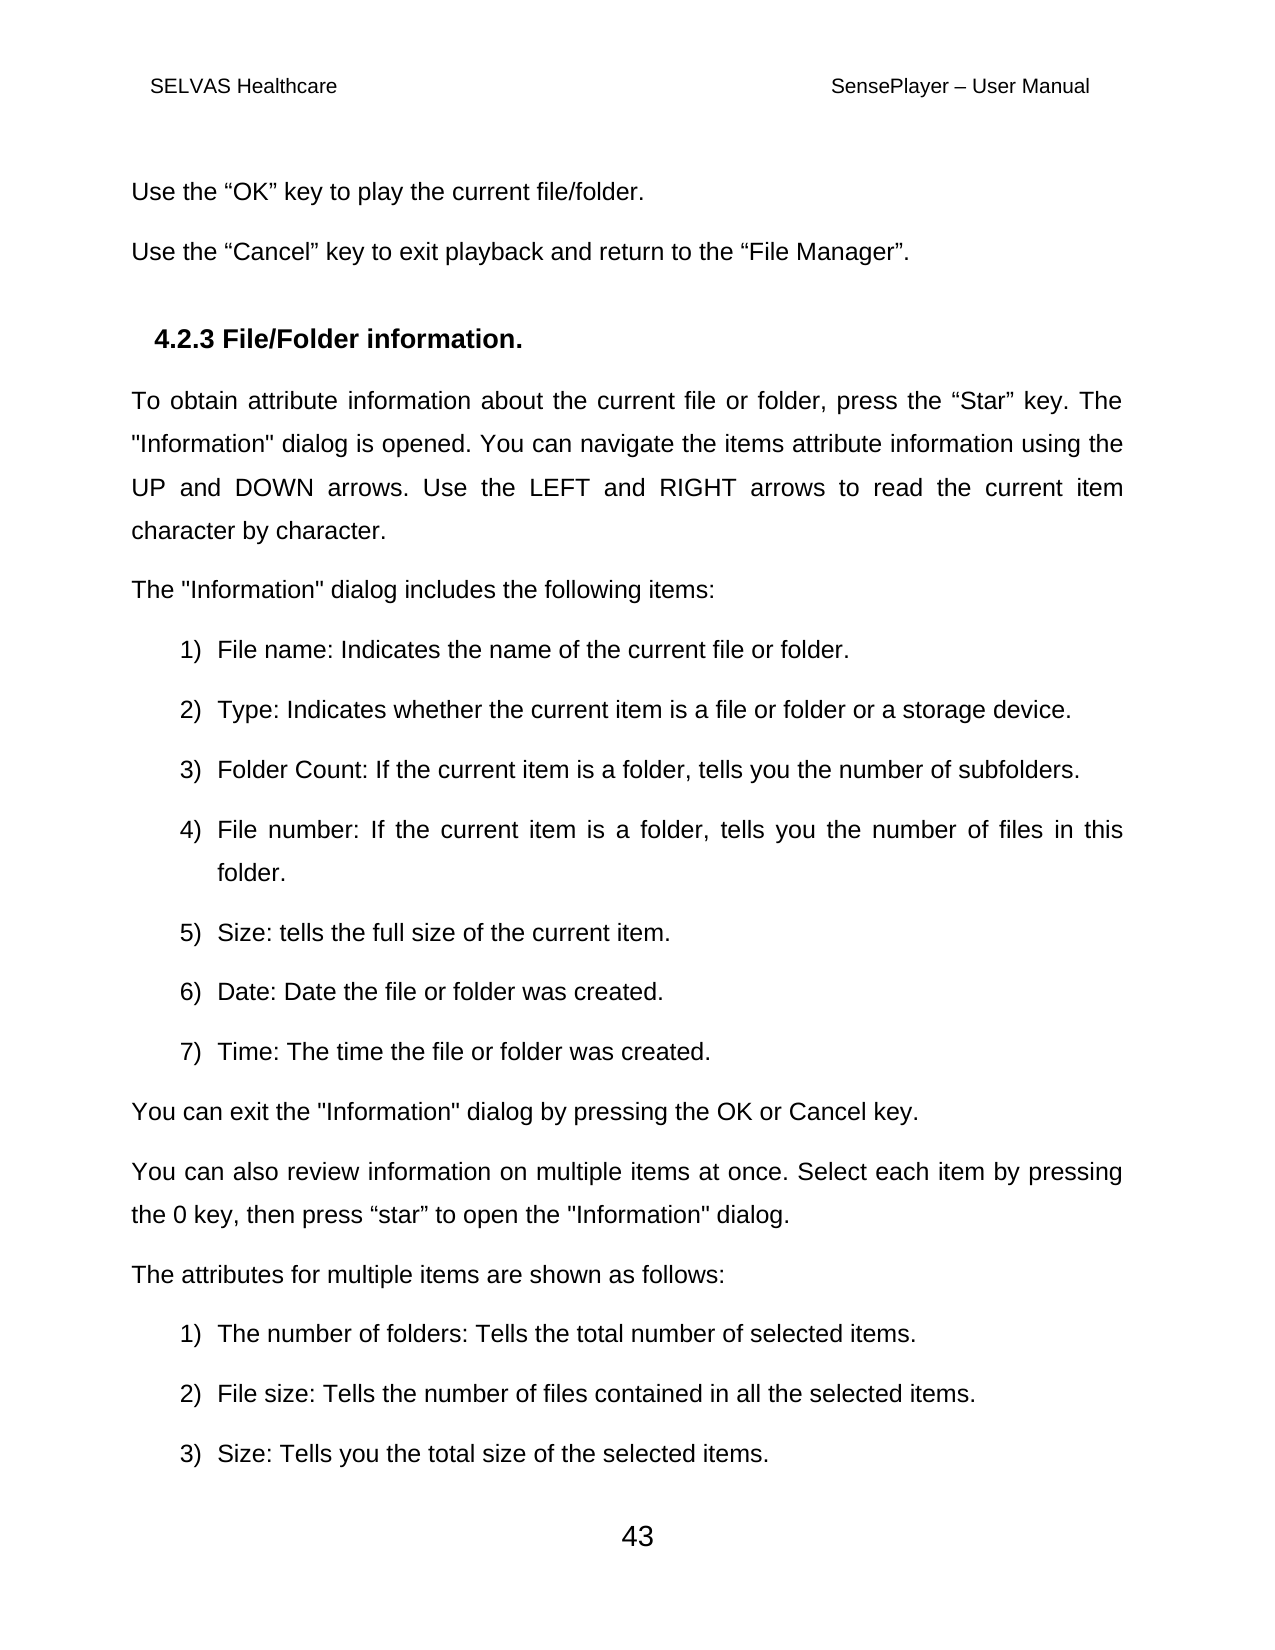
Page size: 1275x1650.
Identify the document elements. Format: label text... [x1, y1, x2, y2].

text Use the “OK” key to play the current file/folder. [131, 177, 1125, 206]
list File size: Tells the number of files contained in all the selected items. [179, 1379, 1125, 1408]
list The number of folders: Tells the total number of selected items. [179, 1319, 1125, 1348]
list Folder Count: If the current item is a folder, tells you the number of subfolders. [179, 755, 1125, 784]
list Size: tells the full size of the current item. [179, 918, 1125, 946]
text To obtain attribute information about the current file or folder, press the “Star” key. The "Information" dialog is opened. You can navigate the items attribute information using the UP and DOWN arrows. Use the LEFT and RIGHT arrows to read the current item character by character. [131, 386, 1125, 544]
text The "Information" dialog includes the following items: [131, 576, 1125, 604]
list File name: Indicates the name of the current file or folder. [179, 635, 1125, 664]
list Date: Date the file or folder was created. [179, 977, 1125, 1006]
text You can also review information on multiple items at once. Select each item by pressing the 0 key, then press “star” to open the "Information" dialog. [131, 1157, 1125, 1229]
list Time: The time the file or folder was created. [179, 1037, 1125, 1066]
text The attributes for multiple items are shown as follows: [131, 1260, 1125, 1288]
list File number: If the current item is a folder, tells you the number of files in this folder. [179, 815, 1125, 887]
list Type: Indicates whether the current item is a file or folder or a storage device. [179, 695, 1125, 724]
list Size: Tells you the total size of the selected items. [179, 1439, 1125, 1468]
subtitle 4.2.3 File/Folder information. [154, 323, 1125, 354]
text You can exit the "Information" dialog by pressing the OK or Cancel key. [131, 1097, 1125, 1126]
text Use the “Cancel” key to exit playback and return to the “File Manager”. [131, 237, 1125, 266]
